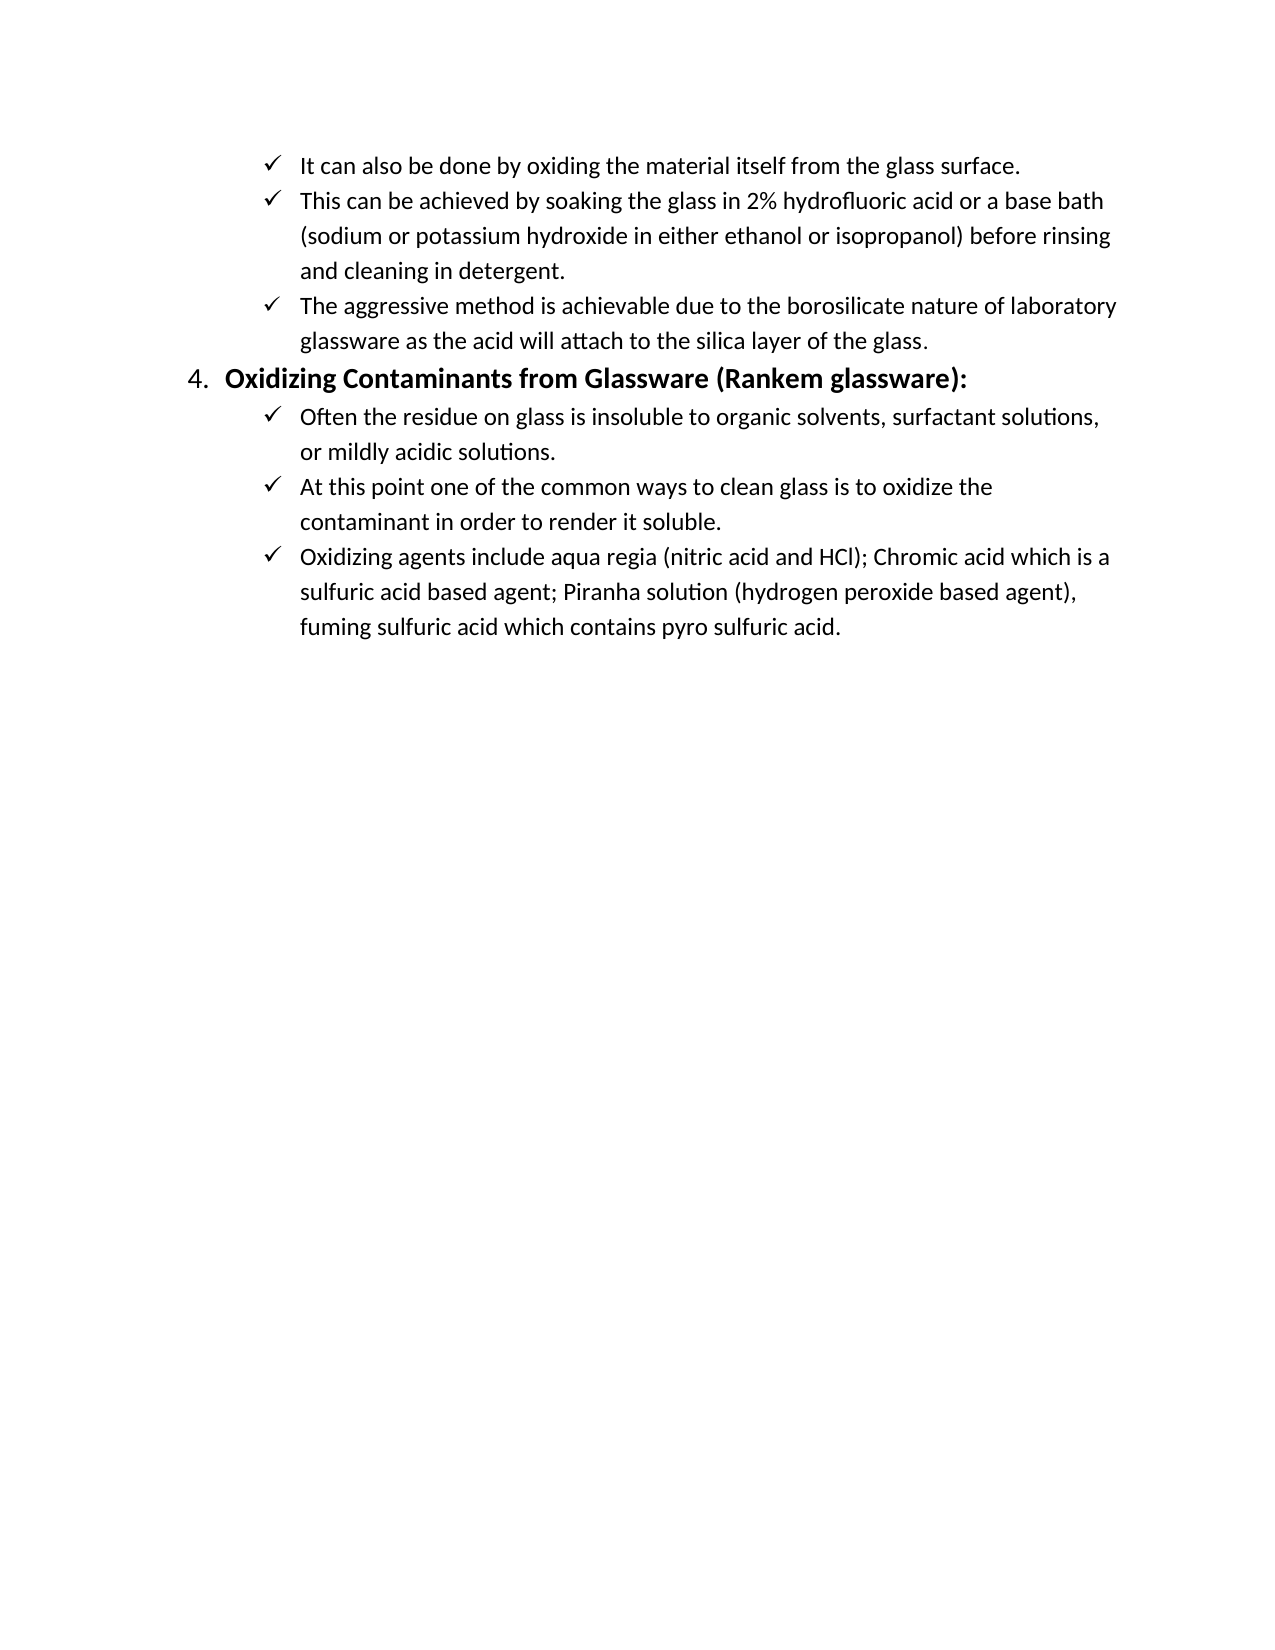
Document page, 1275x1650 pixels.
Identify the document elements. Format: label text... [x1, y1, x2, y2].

list Often the residue on glass is insoluble to organic solvents, surfactant solutions, or mildly acidic solutions. [262, 401, 1125, 466]
list At this point one of the common ways to clean glass is to oxidize the contaminant in order to render it soluble. [262, 471, 1125, 536]
list The aggressive method is achievable due to the borosilicate nature of laboratory glassware as the acid will attach to the silica layer of the glass. [262, 290, 1125, 356]
list Oxidizing Contaminants from Glassware (Rankem glassware): [187, 360, 1125, 396]
list It can also be done by oxiding the material itself from the glass surface. [262, 150, 1125, 181]
list Oxidizing agents include aqua regia (nitric acid and HCl); Chromic acid which is a sulfuric acid based agent; Piranha solution (hydrogen peroxide based agent), fuming sulfuric acid which contains pyro sulfuric acid. [262, 541, 1125, 641]
list This can be achieved by soaking the glass in 2% hydrofluoric acid or a base bath (sodium or potassium hydroxide in either ethanol or isopropanol) before rinsing and cleaning in detergent. [262, 185, 1125, 286]
